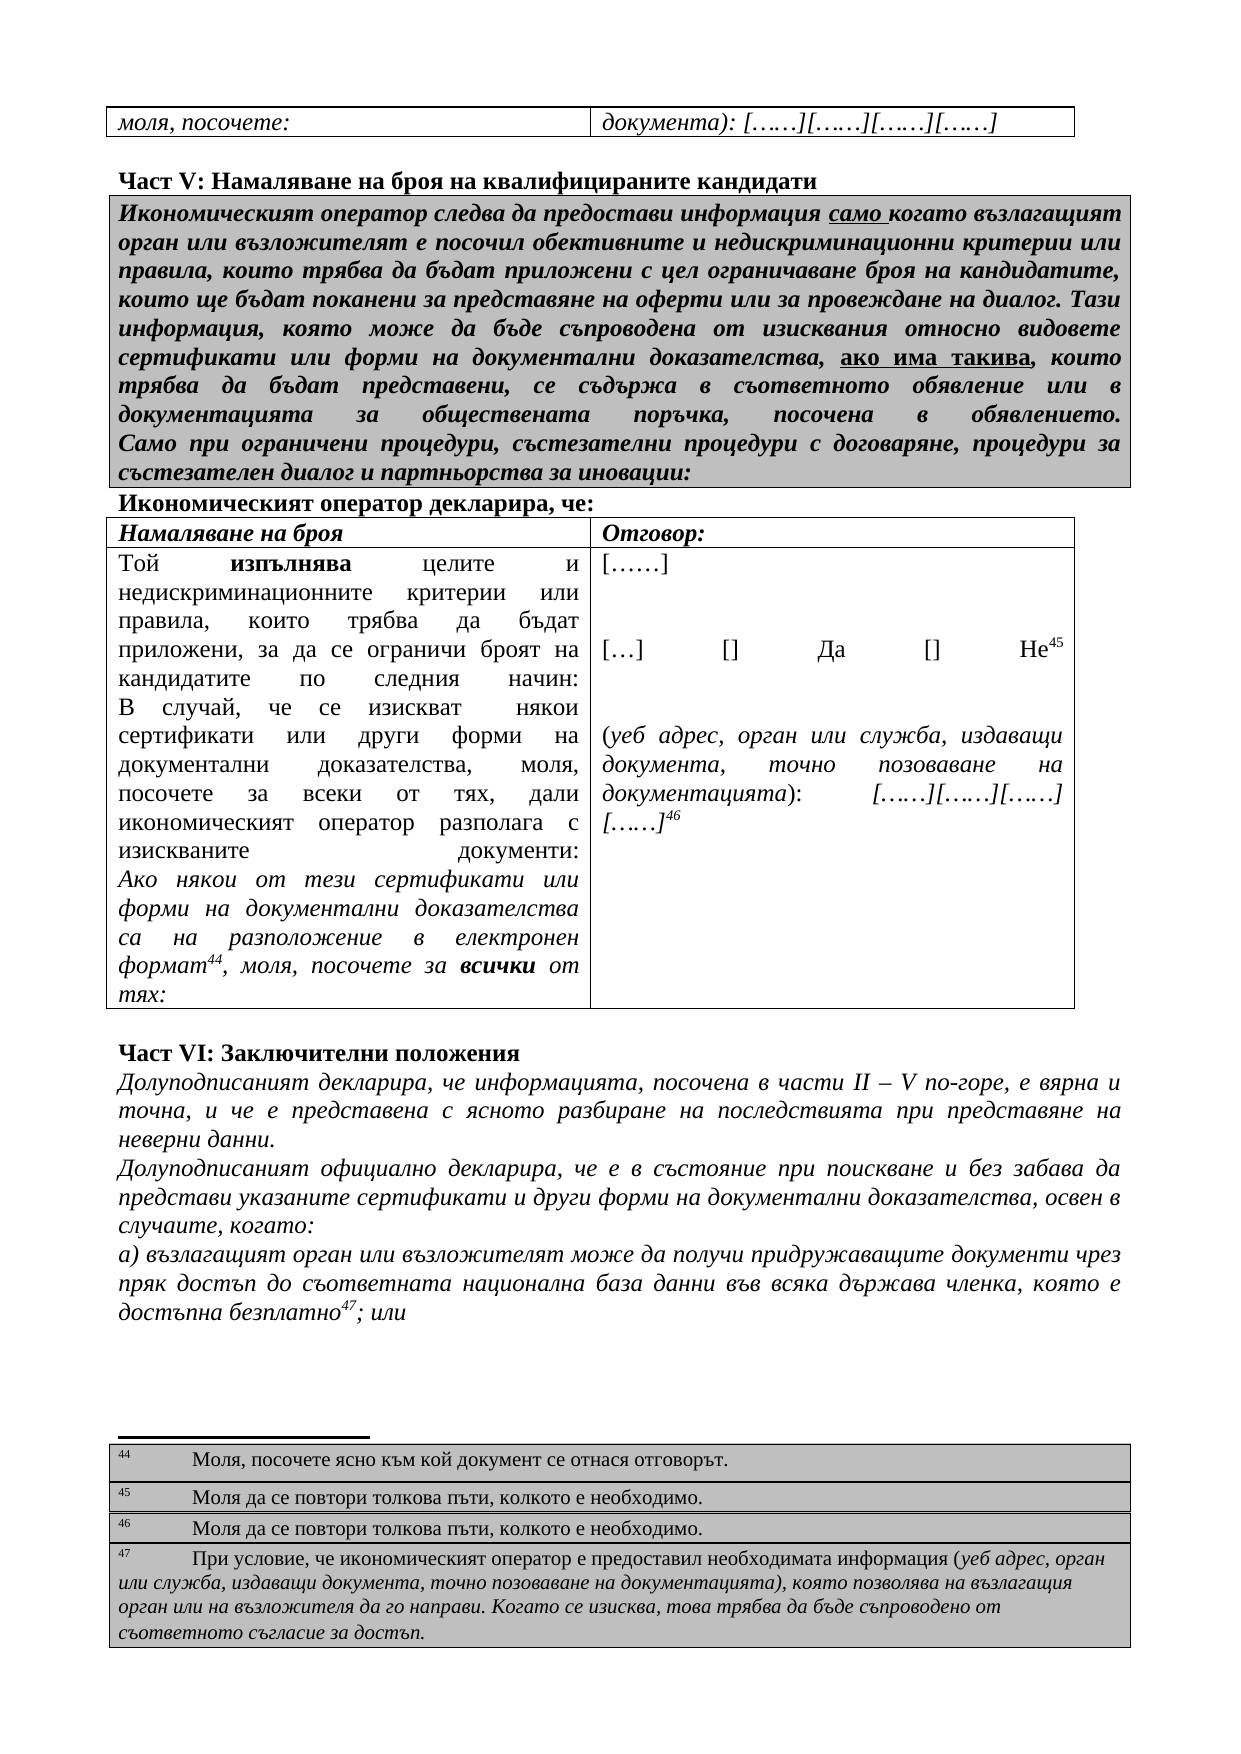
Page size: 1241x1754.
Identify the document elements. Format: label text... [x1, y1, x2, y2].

title Част VI: Заключителни положения [118, 1038, 1122, 1067]
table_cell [591, 108, 1074, 136]
text Долуподписаният декларира, че информацията, посочена в части II – V по-горе, е вярна и точна, и че е представена с ясното разбиране на последствията при представяне на неверни данни. [118, 1067, 1122, 1153]
table_header Отговор: [591, 518, 1074, 547]
title Част V: Намаляване на броя на квалифицираните кандидати [118, 166, 1122, 195]
text Икономическият оператор декларира, че: [118, 488, 1122, 517]
text Икономическият оператор следва да предостави информация само когато възлагащият орган или възложителят е посочил обективните и недискриминационни критерии или правила, които трябва да бъдат приложени с цел ограничаване броя на кандидатите, които ще бъдат поканени за представяне на оферти или за провеждане на диалог. Тази информация, която може да бъде съпроводена от изисквания относно видовете сертификати или форми на документални доказателства, ако има такива, които трябва да бъдат представени, се съдържа в съответното обявление или в документацията за обществената поръчка, посочена в обявлението. Само при ограничени процедури, състезателни процедури с договаряне, процедури за състезателен диалог и партньорства за иновации: [110, 196, 1130, 487]
table_header Намаляване на броя [107, 518, 590, 547]
text а) възлагащият орган или възложителят може да получи придружаващите документи чрез пряк достъп до съответната национална база данни във всяка държава членка, която е достъпна безплатно; или [118, 1239, 1122, 1325]
table_cell Той изпълнява целите и недискриминационните критерии или правила, които трябва да бъдат приложени, за да се ограничи броят на кандидатите по следния начин: В случай, че се изискват някои сертификати или други форми на документални доказателства, моля, посочете за всеки от тях, дали икономическият оператор разполага с изискваните документи: Ако някои от тези сертификати или форми на документални доказателства са на разположение в електронен формат, моля, посочете за всички от тях: [107, 548, 590, 1008]
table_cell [107, 108, 590, 136]
table_cell [……] […] [] Да [] Не (уеб адрес, орган или служба, издаващи документа, точно позоваване на документацията): [……][……][……][……] [591, 548, 1074, 1008]
text Долуподписаният официално декларира, че е в състояние при поискване и без забава да представи указаните сертификати и други форми на документални доказателства, освен в случаите, когато: [118, 1153, 1122, 1239]
